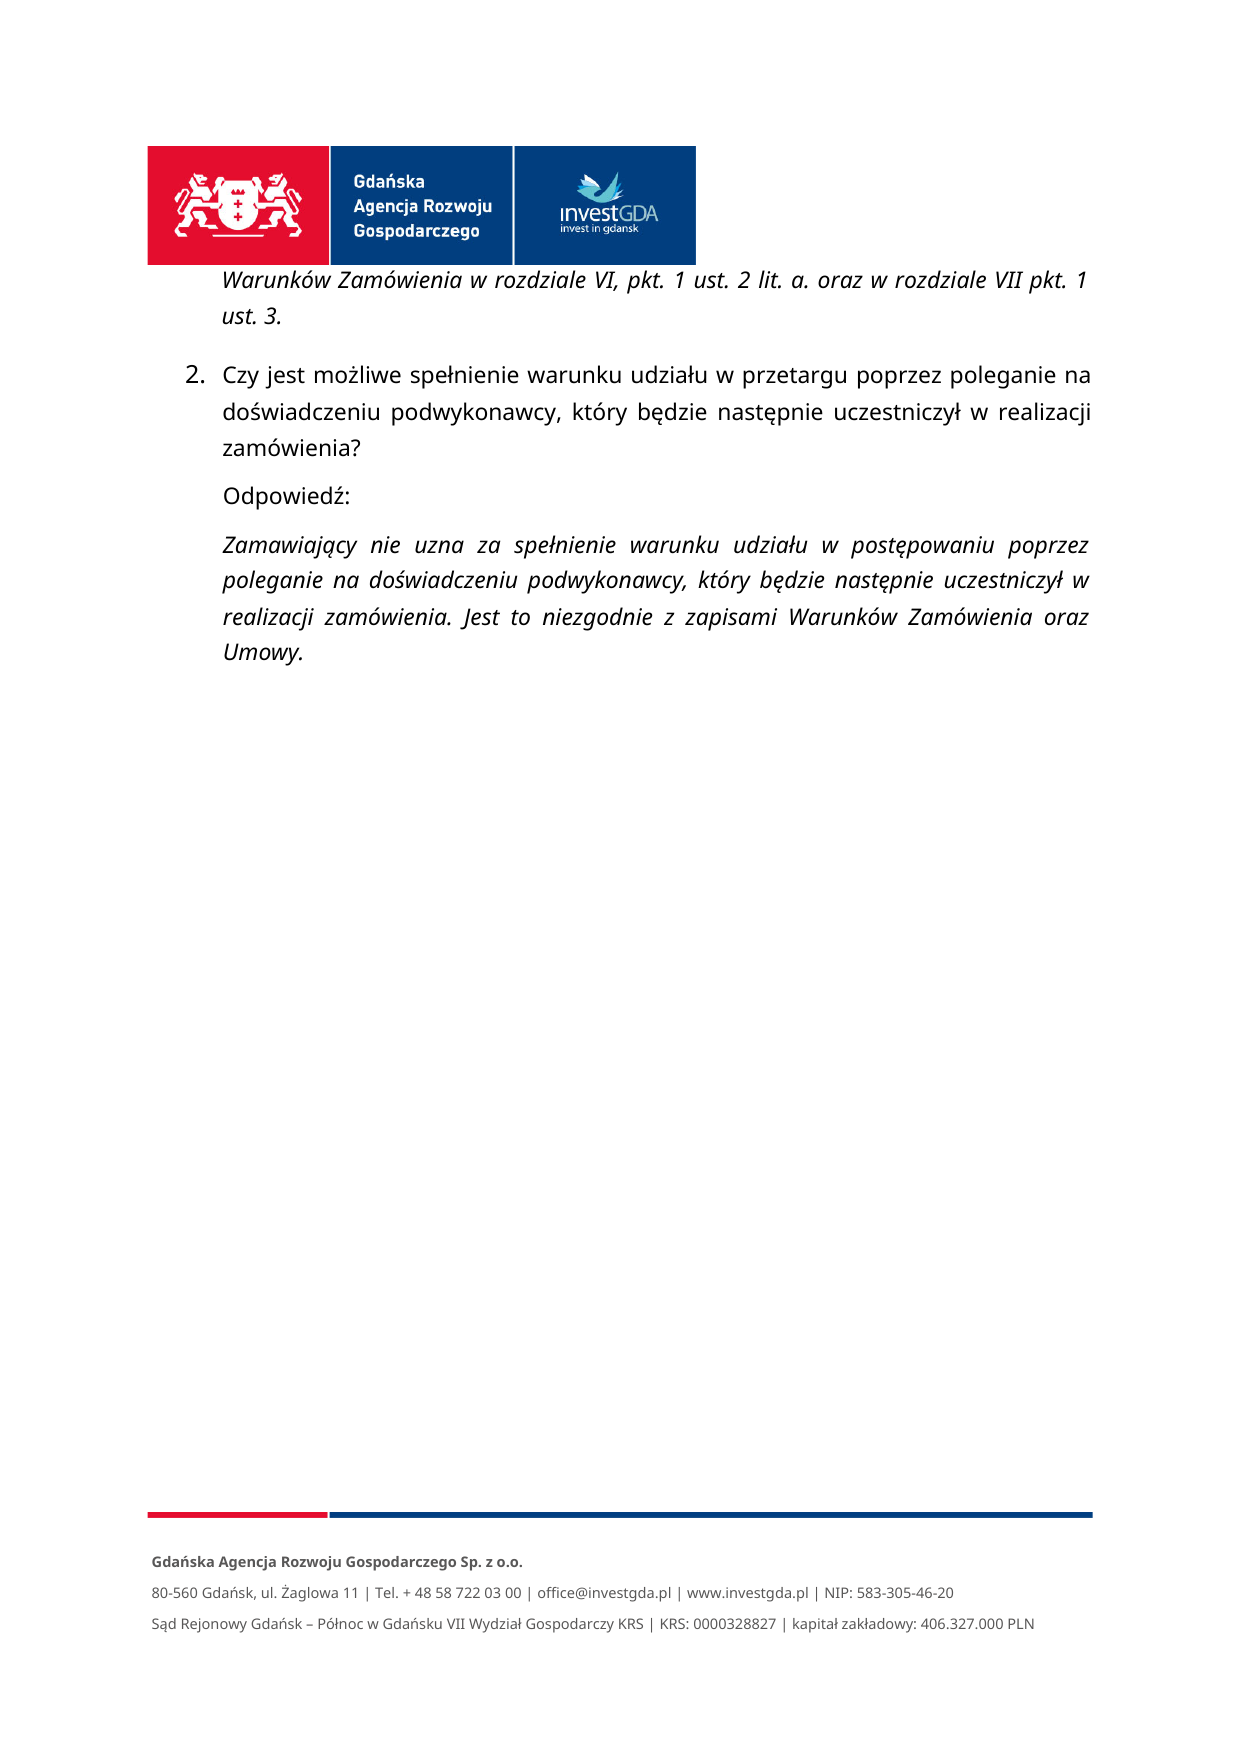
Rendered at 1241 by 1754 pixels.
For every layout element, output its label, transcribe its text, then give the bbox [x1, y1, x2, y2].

list Odpowiedź: [223, 480, 1092, 511]
list Czy jest możliwe spełnienie warunku udziału w przetargu poprzez poleganie na doświadczeniu podwykonawcy, który będzie następnie uczestniczył w realizacji zamówienia? [185, 357, 1092, 463]
picture [147, 146, 696, 265]
list Zamawiający nie uzna za spełnienie warunku udziału w postępowaniu poprzez poleganie na doświadczeniu podwykonawcy, który będzie następnie uczestniczył w realizacji zamówienia. Jest to niezgodnie z zapisami Warunków Zamówienia oraz Umowy. [223, 528, 1092, 668]
picture [147, 1512, 1093, 1518]
